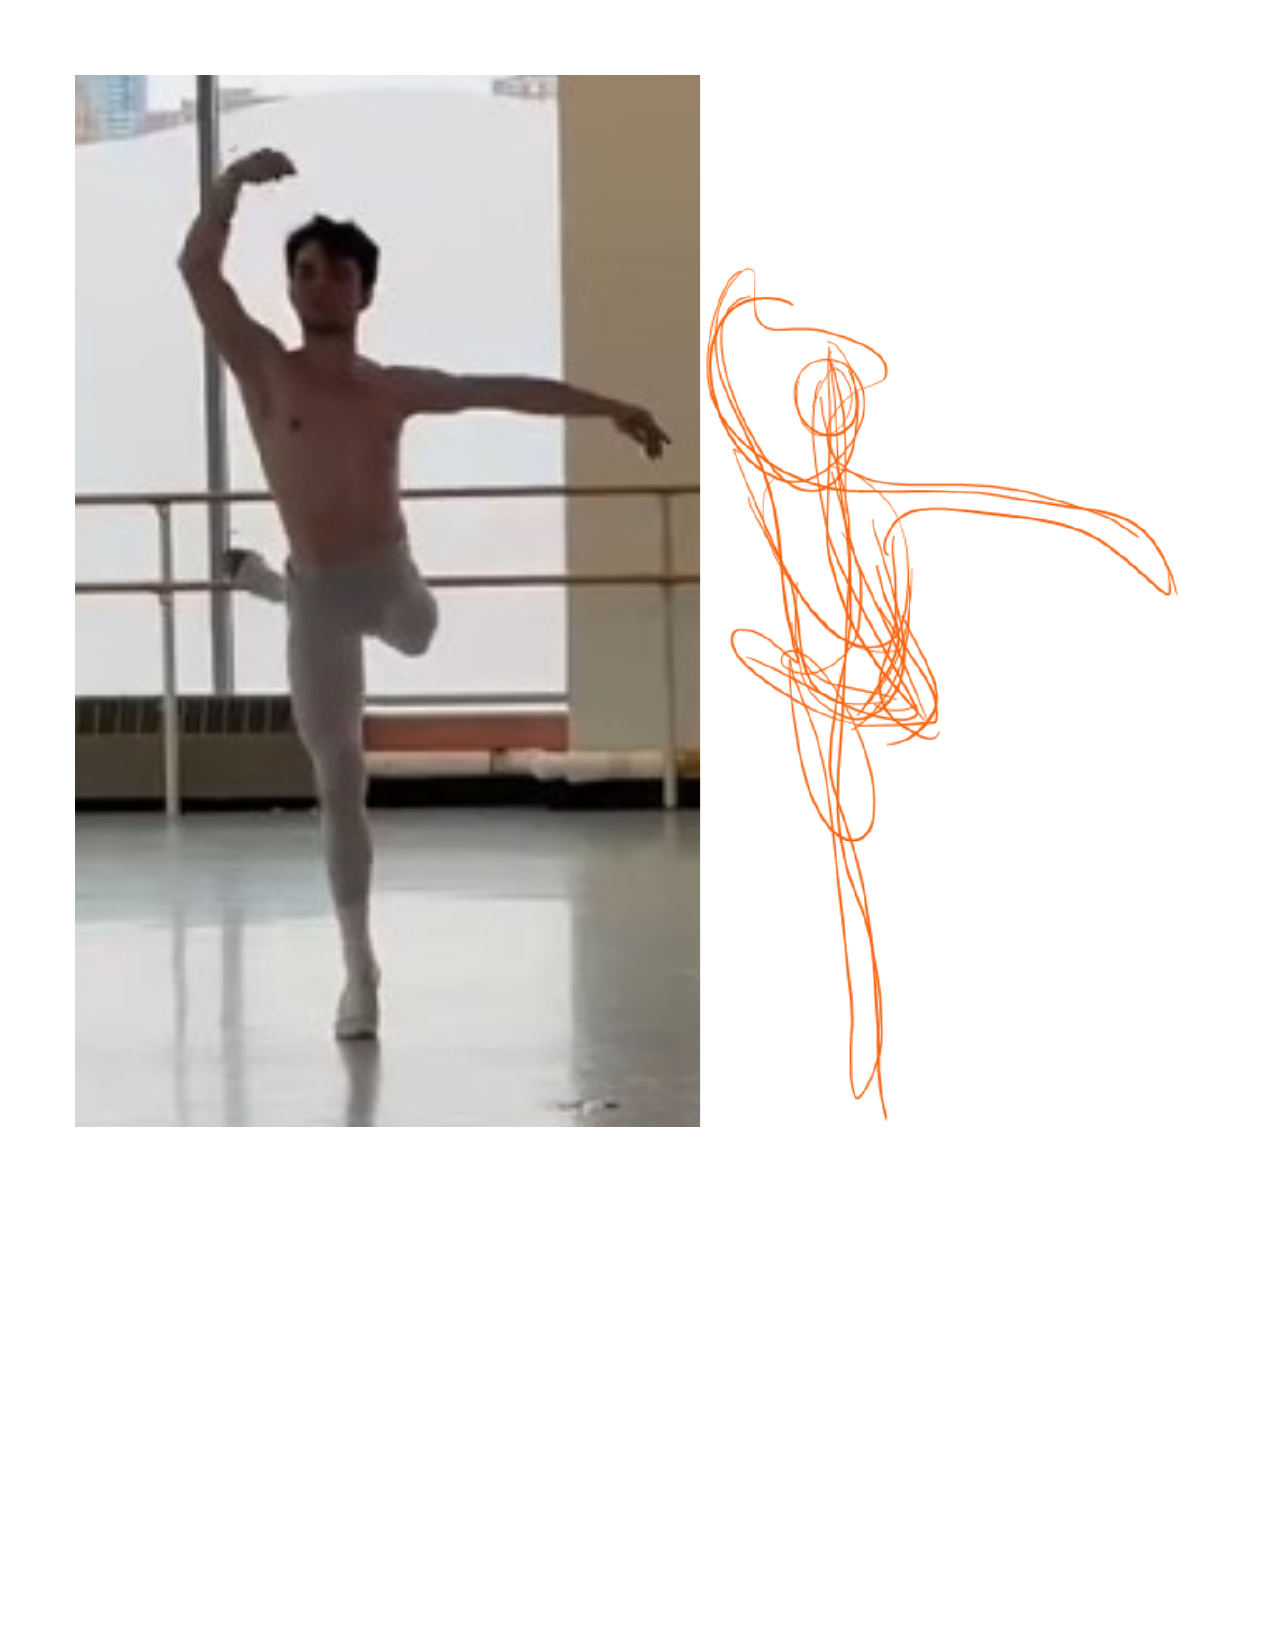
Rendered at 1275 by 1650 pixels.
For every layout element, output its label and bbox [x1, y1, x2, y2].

picture [75, 75, 1183, 1127]
